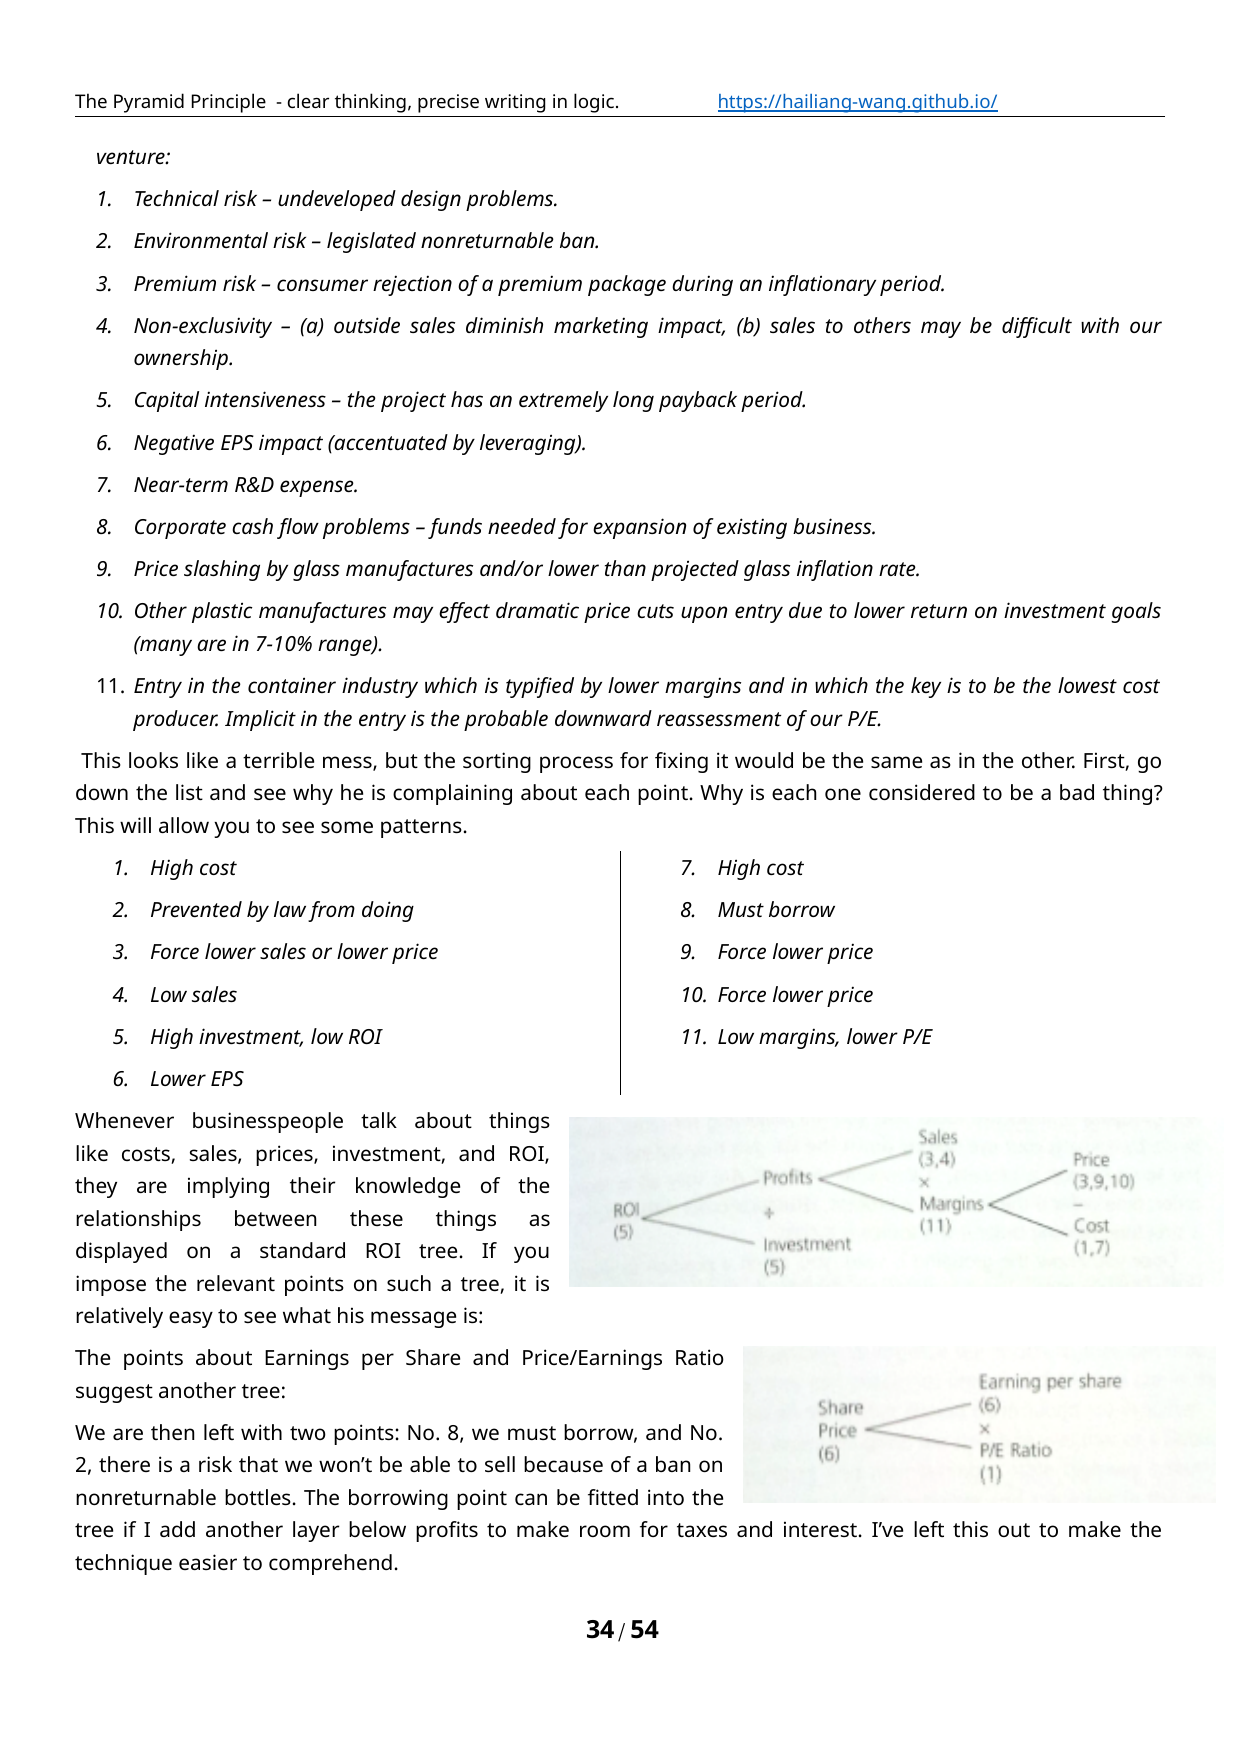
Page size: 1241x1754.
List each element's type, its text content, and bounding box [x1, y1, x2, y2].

list Other plastic manufactures may effect dramatic price cuts upon entry due to lower return on investment goals (many are in 7-10% range). [96, 594, 1165, 659]
list Negative EPS impact (accentuated by leveraging). [96, 426, 1165, 458]
list Low margins, lower P/E [680, 1020, 1165, 1052]
list Low sales [112, 978, 598, 1010]
list High cost [680, 851, 1165, 884]
list Prevented by law from doing [112, 893, 598, 926]
text This looks like a terrible mess, but the sorting process for fixing it would be the same as in the other. First, go down the list and see why he is complaining about each point. Why is each one considered to be a bad thing? This will allow you to see some patterns. [75, 744, 1165, 841]
picture [743, 1346, 1216, 1503]
list Near-term R&D expense. [96, 468, 1165, 501]
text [96, 140, 1165, 173]
list Premium risk – consumer rejection of a premium package during an inflationary period. [96, 267, 1165, 299]
list High cost [112, 851, 598, 884]
list Technical risk – undeveloped design problems. [96, 182, 1165, 215]
picture [569, 1117, 1224, 1287]
list Environmental risk – legislated nonreturnable ban. [96, 224, 1165, 257]
list Corporate cash flow problems – funds needed for expansion of existing business. [96, 510, 1165, 543]
text We are then left with two points: No. 8, we must borrow, and No. 2, there is a risk that we won’t be able to sell because of a ban on nonreturnable bottles. The borrowing point can be fitted into the tree if I add another layer below profits to make room for taxes and interest. I’ve left this out to make the technique easier to comprehend. [75, 1416, 1165, 1579]
list Lower EPS [112, 1062, 598, 1094]
list Entry in the container industry which is typified by lower margins and in which the key is to be the lowest cost producer. Implicit in the entry is the probable downward reassessment of our P/E. [96, 669, 1165, 734]
list Force lower sales or lower price [112, 936, 598, 968]
list Must borrow [680, 893, 1165, 926]
text The points about Earnings per Share and Price/Earnings Ratio suggest another tree: [75, 1341, 1165, 1406]
list Non-exclusivity – (a) outside sales diminish marketing impact, (b) sales to others may be difficult with our ownership. [96, 309, 1165, 374]
list Capital intensiveness – the project has an extremely long payback period. [96, 384, 1165, 416]
list Force lower price [680, 978, 1165, 1010]
list Price slashing by glass manufactures and/or lower than projected glass inflation rate. [96, 552, 1165, 585]
list Force lower price [680, 936, 1165, 968]
list High investment, low ROI [112, 1020, 598, 1052]
